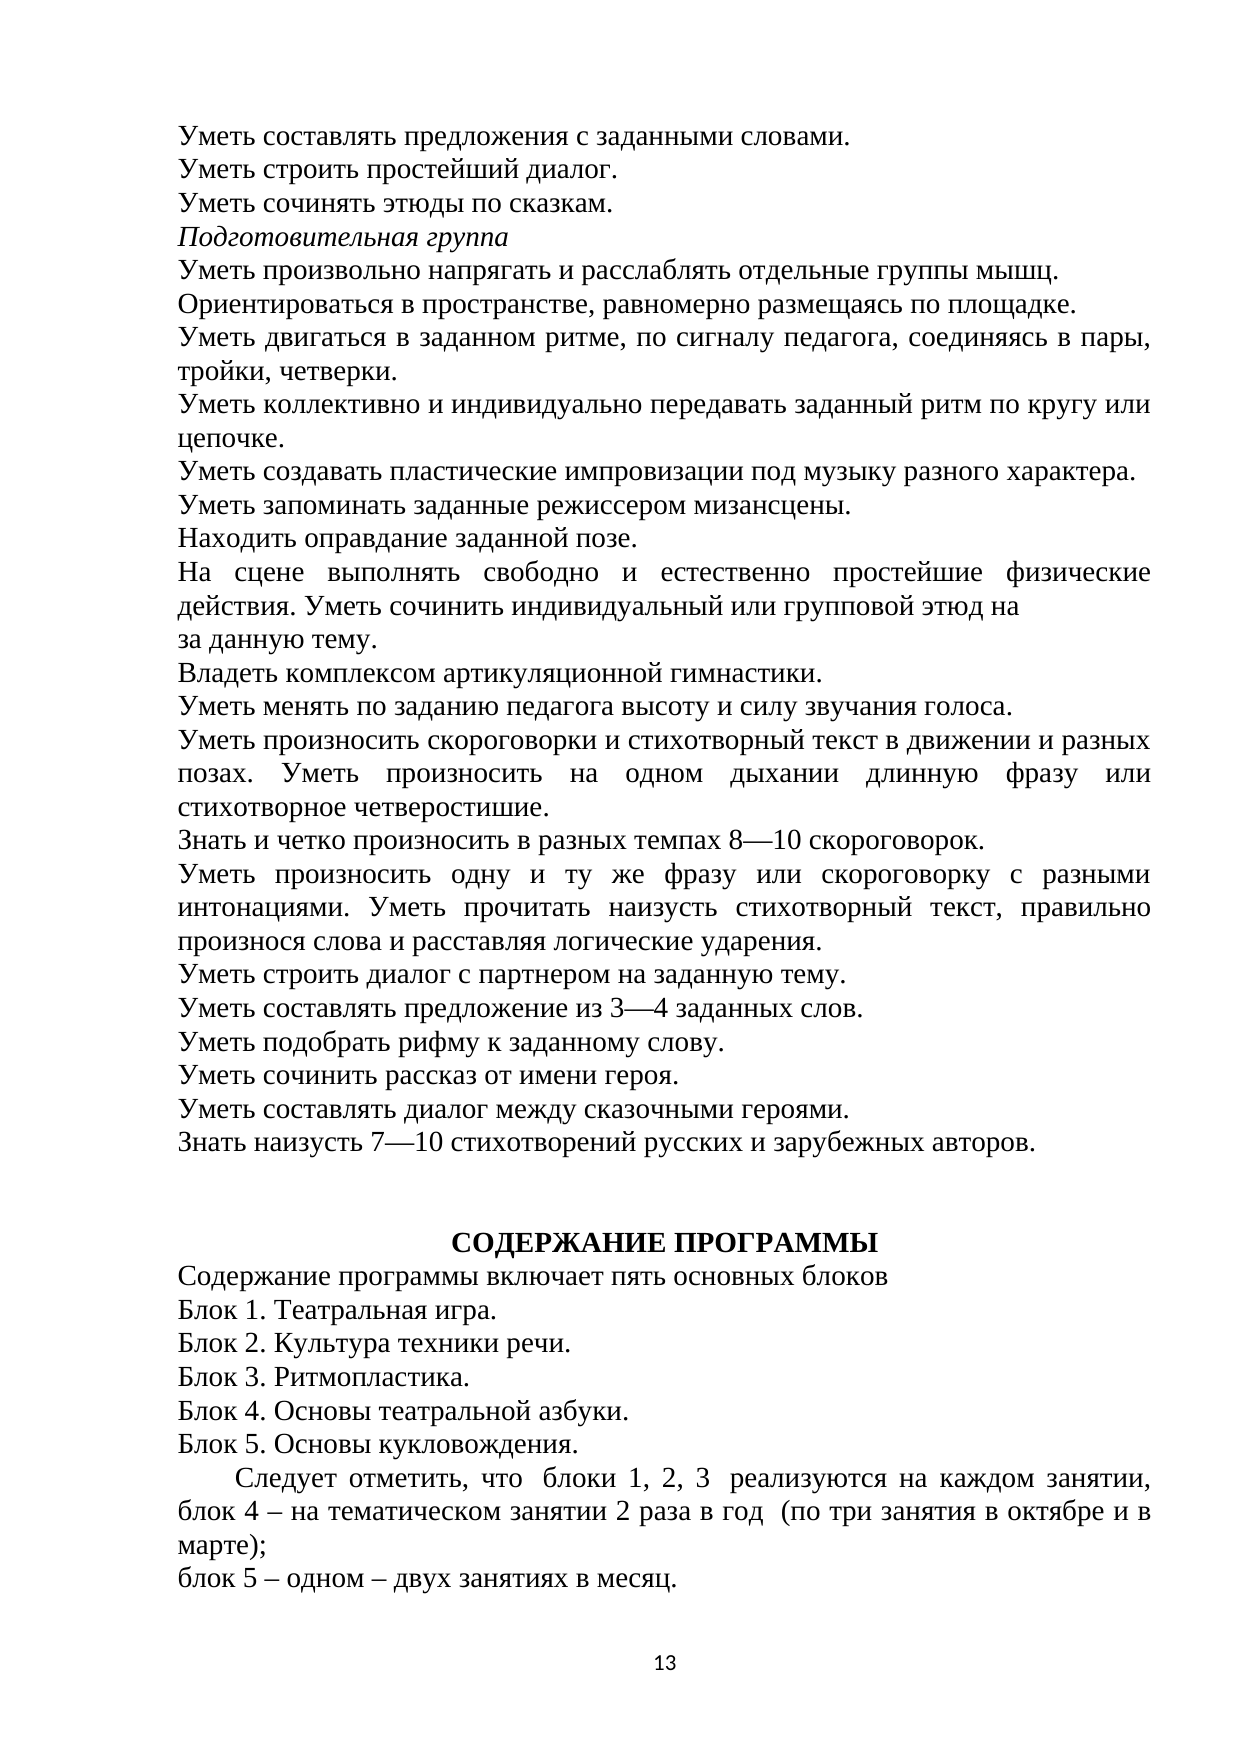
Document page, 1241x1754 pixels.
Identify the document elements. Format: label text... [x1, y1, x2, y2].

text Блок 1. Театральная игра. [177, 1292, 1152, 1326]
text Знать наизусть 7—10 стихотворений русских и зарубежных авторов. [177, 1124, 1152, 1158]
text Уметь произвольно напрягать и расслаблять отдельные группы мышц. [177, 252, 1152, 286]
text Уметь сочинить рассказ от имени героя. [177, 1057, 1152, 1091]
text Уметь строить диалог с партнером на заданную тему. [177, 957, 1152, 990]
text Блок 2. Культура техники речи. [177, 1326, 1152, 1359]
text Уметь запоминать заданные режиссером мизансцены. [177, 487, 1152, 521]
text Уметь составлять предложения с заданными словами. [177, 118, 1152, 152]
text Содержание программы включает пять основных блоков [177, 1258, 1152, 1292]
text Находить оправдание заданной позе. [177, 521, 1152, 554]
text Знать и четко произносить в разных темпах 8—10 скороговорок. [177, 822, 1152, 856]
text Блок 4. Основы театральной азбуки. [177, 1393, 1152, 1426]
text Уметь произносить одну и ту же фразу или скороговорку с разными интонациями. Уметь прочитать наизусть стихотворный текст, правильно произнося слова и расставляя логические ударения. [177, 856, 1152, 957]
text Уметь строить простейший диалог. [177, 152, 1152, 185]
text Уметь менять по заданию педагога высоту и силу звучания голоса. [177, 688, 1152, 722]
text Владеть комплексом артикуляционной гимнастики. [177, 655, 1152, 688]
text за данную тему. [177, 621, 1152, 655]
text Блок 3. Ритмопластика. [177, 1359, 1152, 1393]
text Ориентироваться в пространстве, равномерно размещаясь по площадке. [177, 286, 1152, 319]
text Следует отметить, что блоки 1, 2, 3 реализуются на каждом занятии, блок 4 – на тематическом занятии 2 раза в год (по три занятия в октябре и в марте); [177, 1460, 1152, 1560]
text блок 5 – одном – двух занятиях в месяц. [177, 1560, 1152, 1594]
text Уметь подобрать рифму к заданному слову. [177, 1024, 1152, 1057]
text Подготовительная группа [177, 219, 1152, 252]
text Уметь произносить скороговорки и стихотворный текст в движении и разных позах. Уметь произносить на одном дыхании длинную фразу или стихотворное четверостишие. [177, 722, 1152, 822]
text Уметь составлять диалог между сказочными героями. [177, 1091, 1152, 1124]
text Уметь составлять предложение из 3—4 заданных слов. [177, 990, 1152, 1024]
text Уметь двигаться в заданном ритме, по сигналу педагога, соединяясь в пары, тройки, четверки. [177, 319, 1152, 386]
text Блок 5. Основы кукловождения. [177, 1426, 1152, 1460]
text На сцене выполнять свободно и естественно простейшие физические действия. Уметь сочинить индивидуальный или групповой этюд на [177, 554, 1152, 621]
text Уметь коллективно и индивидуально передавать заданный ритм по кругу или цепочке. [177, 386, 1152, 453]
text СОДЕРЖАНИЕ ПРОГРАММЫ [177, 1225, 1152, 1258]
text Уметь сочинять этюды по сказкам. [177, 185, 1152, 219]
text Уметь создавать пластические импровизации под музыку разного характера. [177, 453, 1152, 487]
